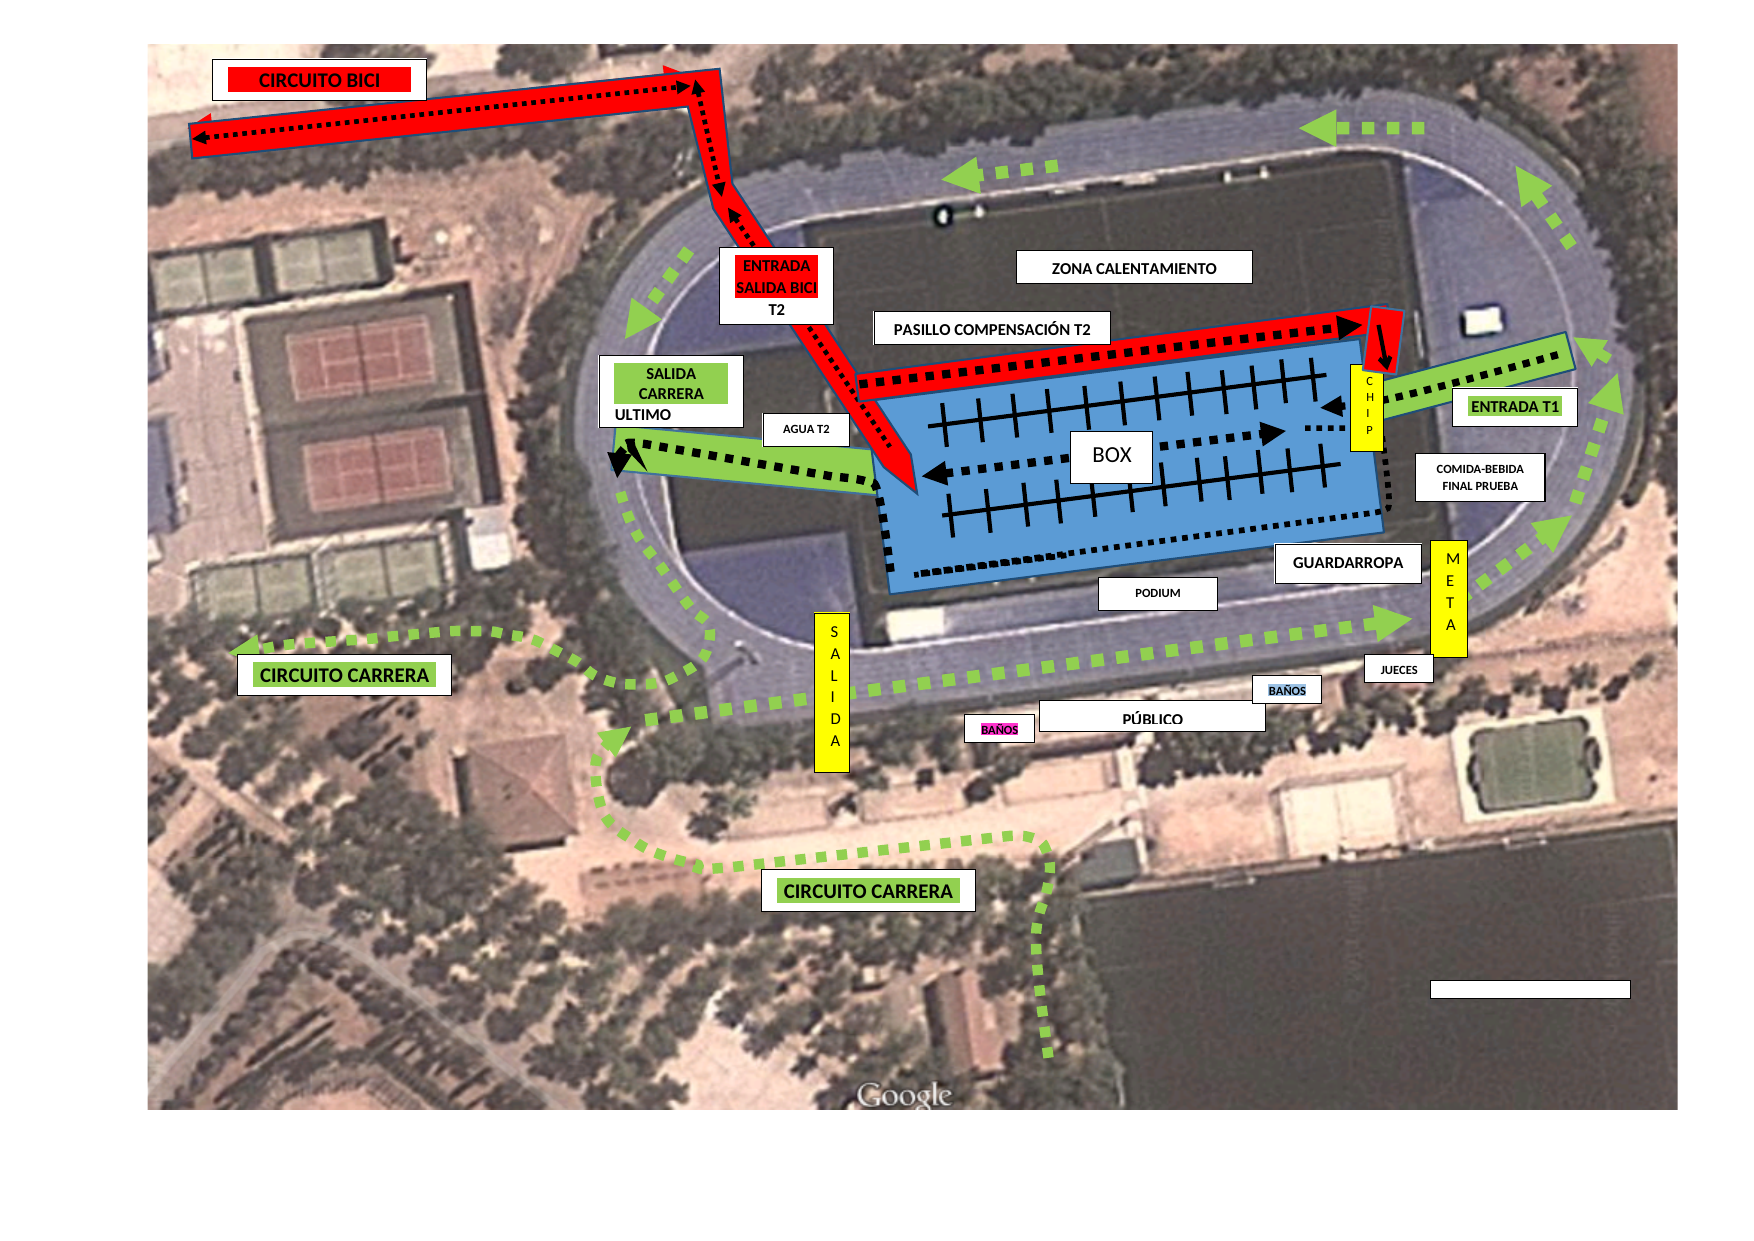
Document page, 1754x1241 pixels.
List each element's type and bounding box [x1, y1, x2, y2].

picture [147, 44, 1678, 1110]
